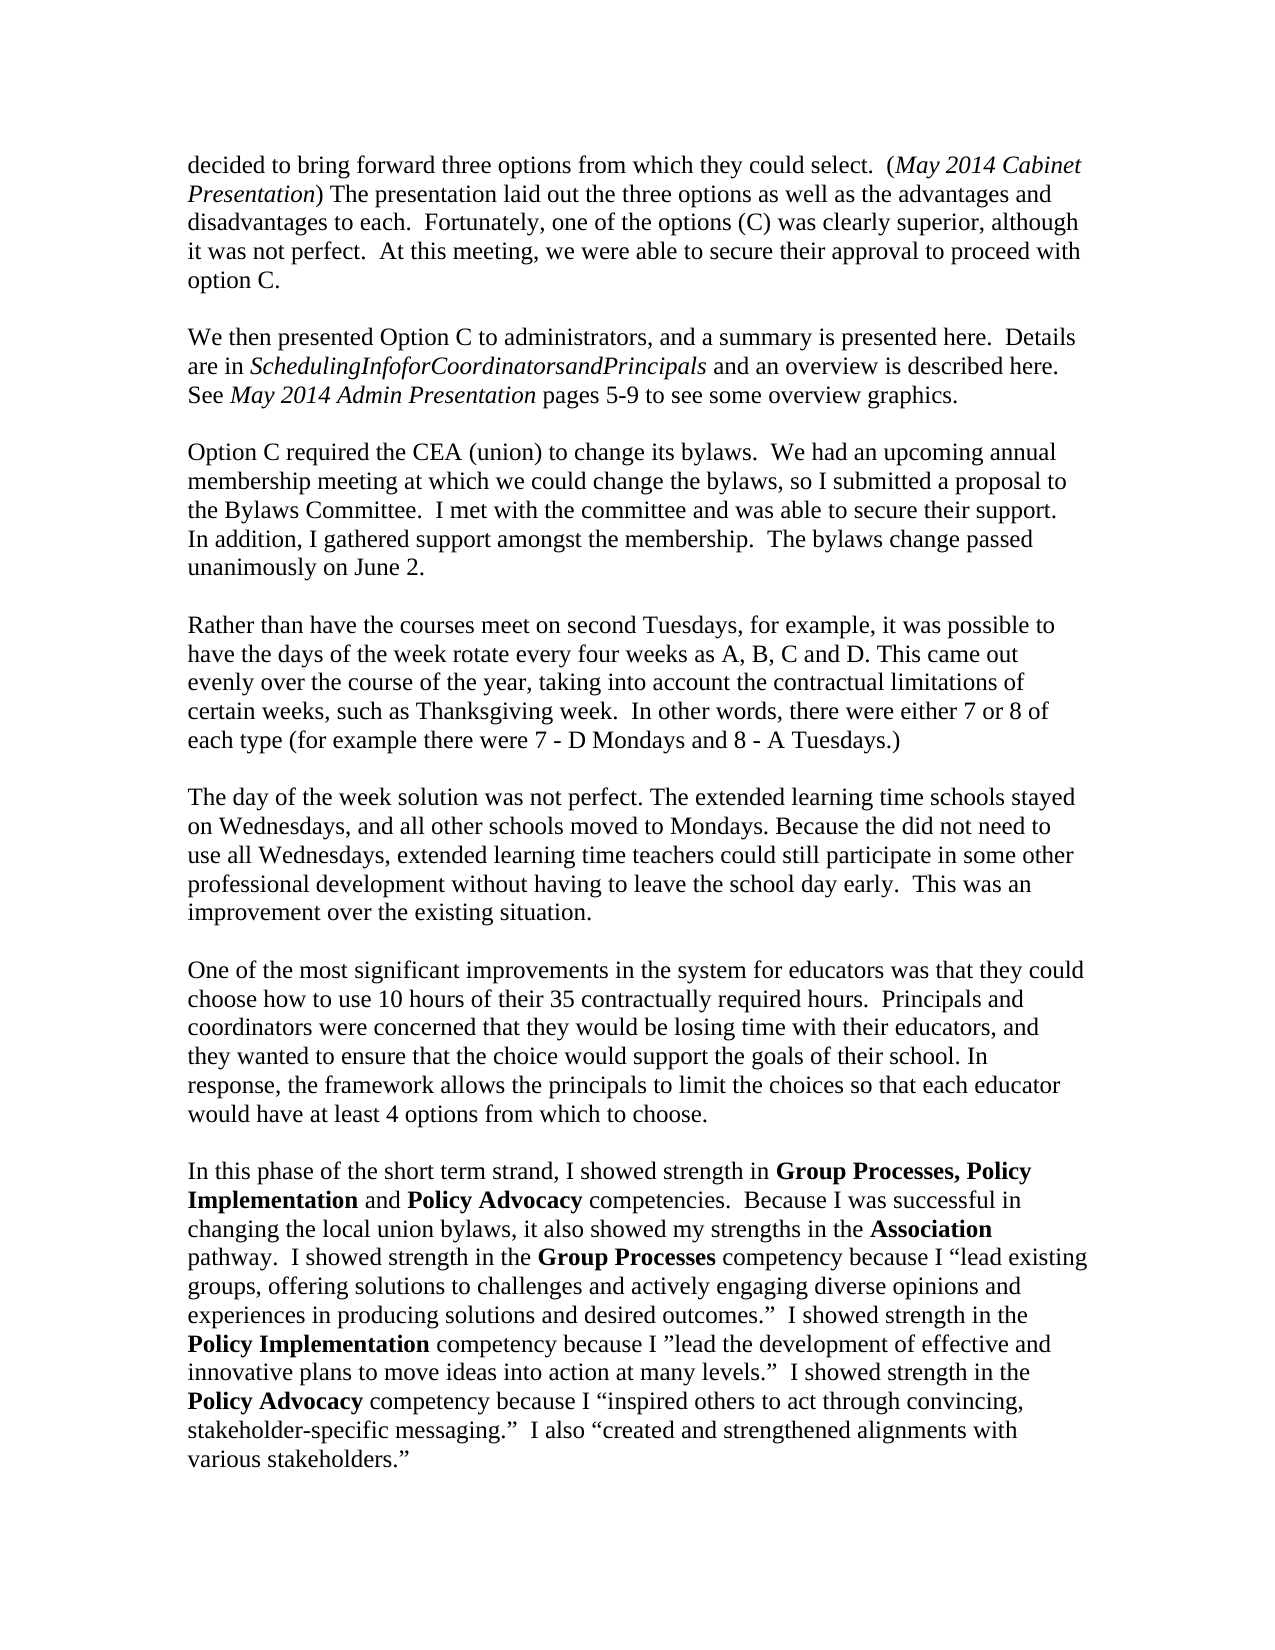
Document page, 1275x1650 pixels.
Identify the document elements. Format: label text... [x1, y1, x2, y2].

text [187, 150, 1087, 294]
text We then presented Option C to administrators, and a summary is presented here. Details are in SchedulingInfoforCoordinatorsandPrincipals and an overview is described here. See May 2014 Admin Presentation pages 5-9 to see some overview graphics. [187, 322, 1087, 409]
text Rather than have the courses meet on second Tuesdays, for example, it was possible to have the days of the week rotate every four weeks as A, B, C and D. This came out evenly over the course of the year, taking into account the contractual limitations of certain weeks, such as Thanksgiving week. In other words, there were either 7 or 8 of each type (for example there were 7 - D Mondays and 8 - A Tuesdays.) [187, 610, 1087, 754]
text One of the most significant improvements in the system for educators was that they could choose how to use 10 hours of their 35 contractually required hours. Principals and coordinators were concerned that they would be losing time with their educators, and they wanted to ensure that the choice would support the goals of their school. In response, the framework allows the principals to limit the choices so that each educator would have at least 4 options from which to choose. [187, 955, 1087, 1127]
text In this phase of the short term strand, I showed strength in Group Processes, Policy Implementation and Policy Advocacy competencies. Because I was successful in changing the local union bylaws, it also showed my strengths in the Association pathway. I showed strength in the Group Processes competency because I “lead existing groups, offering solutions to challenges and actively engaging diverse opinions and experiences in producing solutions and desired outcomes.” I showed strength in the Policy Implementation competency because I ”lead the development of effective and innovative plans to move ideas into action at many levels.” I showed strength in the Policy Advocacy competency because I “inspired others to act through convincing, stakeholder-specific messaging.” I also “created and strengthened alignments with various stakeholders.” [187, 1156, 1087, 1472]
text Option C required the CEA (union) to change its bylaws. We had an upcoming annual membership meeting at which we could change the bylaws, so I submitted a proposal to the Bylaws Committee. I met with the committee and was able to secure their support. In addition, I gathered support amongst the membership. The bylaws change passed unanimously on June 2. [187, 437, 1087, 581]
text The day of the week solution was not perfect. The extended learning time schools stayed on Wednesdays, and all other schools moved to Mondays. Because the did not need to use all Wednesdays, extended learning time teachers could still participate in some other professional development without having to leave the school day early. This was an improvement over the existing situation. [187, 782, 1087, 926]
